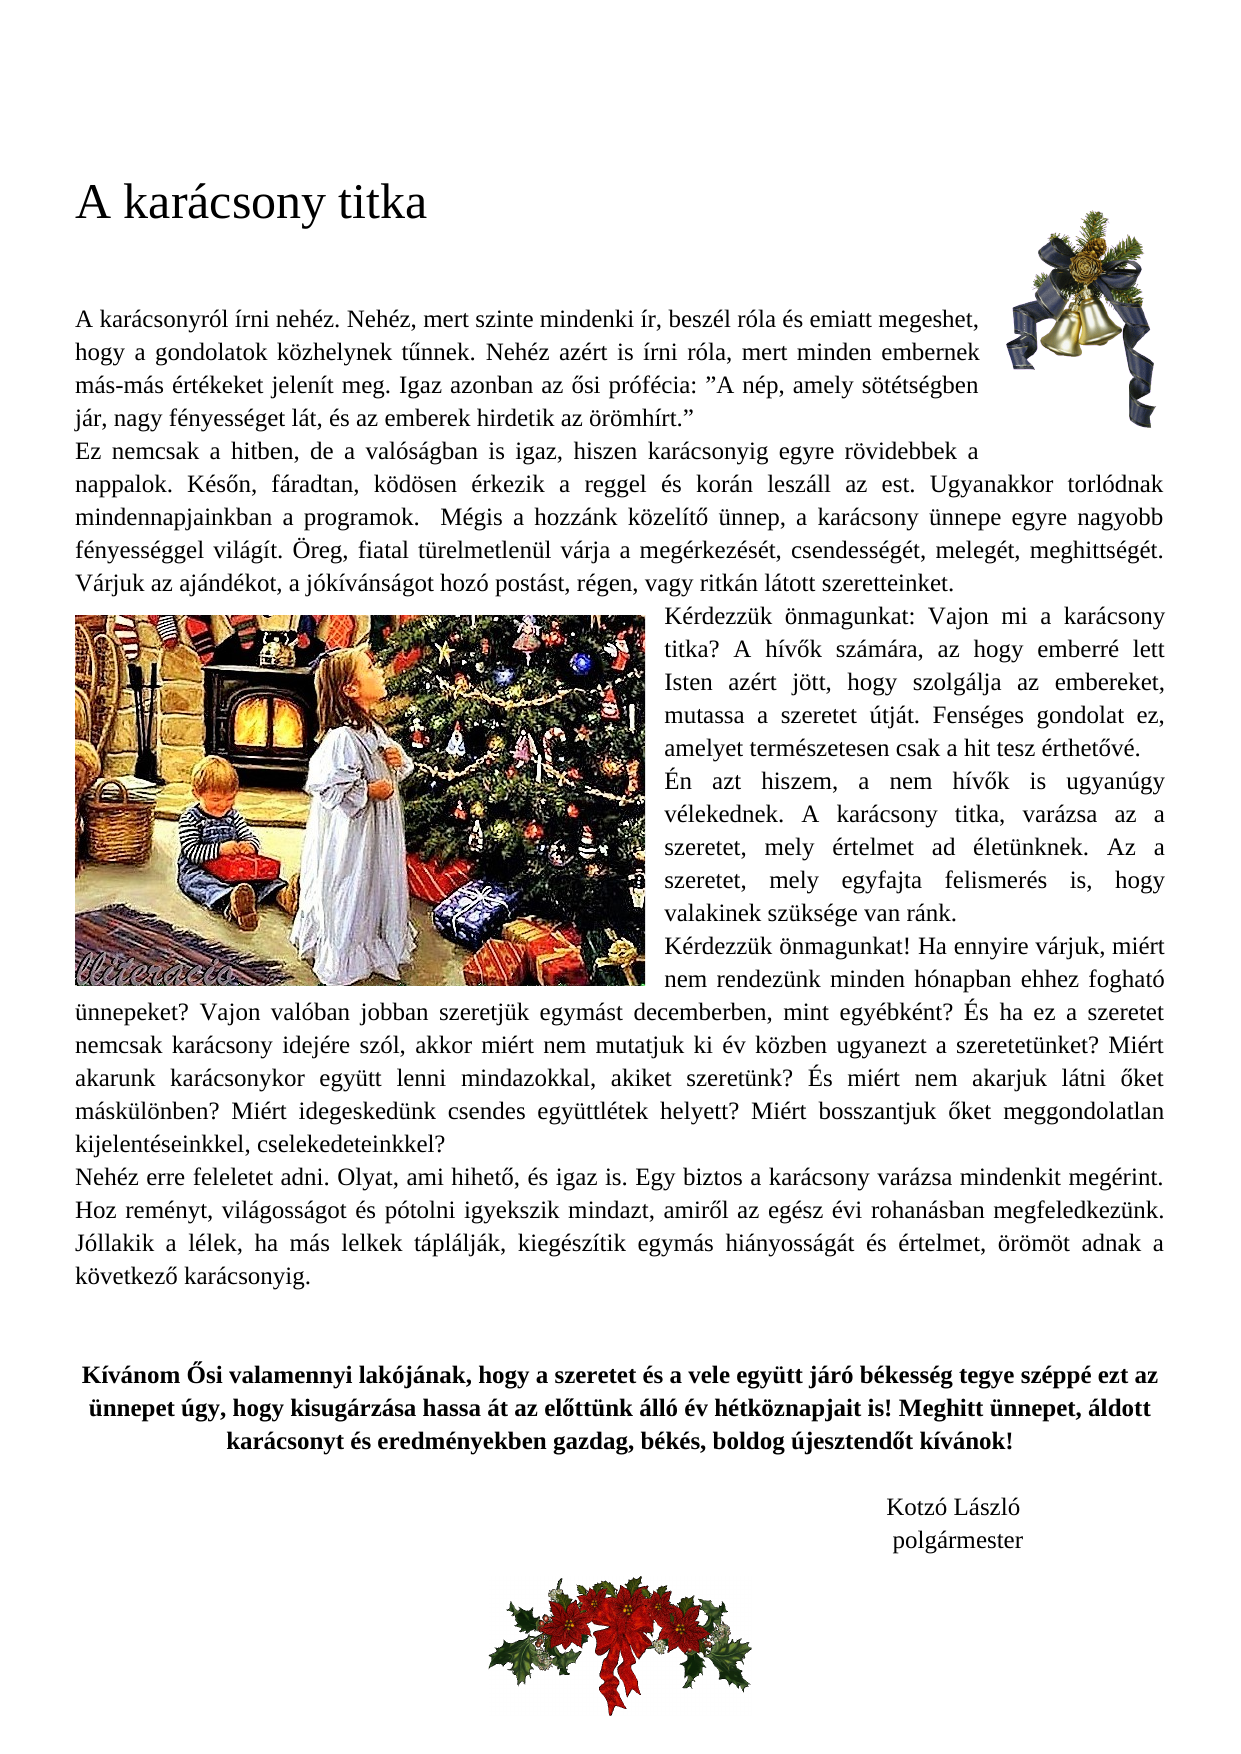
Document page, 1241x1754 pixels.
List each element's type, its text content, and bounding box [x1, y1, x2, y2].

text A karácsonyról írni nehéz. Nehéz, mert szinte mindenki ír, beszél róla és emiatt megeshet, hogy a gondolatok közhelynek tűnnek. Nehéz azért is írni róla, mert minden embernek más-más értékeket jelenít meg. Igaz azonban az ősi prófécia: ”A nép, amely sötétségben jár, nagy fényességet lát, és az emberek hirdetik az örömhírt.” [75, 304, 998, 431]
text A karácsony titka [75, 172, 1165, 229]
picture [998, 203, 1166, 436]
text polgármester [812, 1525, 1165, 1554]
text Ez nemcsak a hitben, de a valóságban is igaz, hiszen karácsonyig egyre rövidebbek a nappalok. Későn, fáradtan, ködösen érkezik a reggel és korán leszáll az est. Ugyanakkor torlódnak mindennapjainkban a programok. Mégis a hozzánk közelítő ünnep, a karácsony ünnepe egyre nagyobb fényességgel világít. Öreg, fiatal türelmetlenül várja a megérkezését, csendességét, melegét, meghittségét. Várjuk az ajándékot, a jókívánságot hozó postást, régen, vagy ritkán látott szeretteinket. [75, 436, 1165, 597]
text Én azt hiszem, a nem hívők is ugyanúgy vélekednek. A karácsony titka, varázsa az a szeretet, mely értelmet ad életünknek. Az a szeretet, mely egyfajta felismerés is, hogy valakinek szüksége van ránk. [646, 766, 1165, 927]
text Kérdezzük önmagunkat: Vajon mi a karácsony titka? A hívők számára, az hogy emberré lett Isten azért jött, hogy szolgálja az embereket, mutassa a szeretet útját. Fenséges gondolat ez, amelyet természetesen csak a hit tesz érthetővé. [75, 601, 1165, 762]
text Kívánom Ősi valamennyi lakójának, hogy a szeretet és a vele együtt járó békesség tegye széppé ezt az ünnepet úgy, hogy kisugárzása hassa át az előttünk álló év hétköznapjait is! Meghitt ünnepet, áldott karácsonyt és eredményekben gazdag, békés, boldog újesztendőt kívánok! [75, 1360, 1165, 1455]
picture [75, 615, 646, 986]
text Nehéz erre feleletet adni. Olyat, ami hihető, és igaz is. Egy biztos a karácsony varázsa mindenkit megérint. Hoz reményt, világosságot és pótolni igyekszik mindazt, amiről az egész évi rohanásban megfeledkezünk. Jóllakik a lélek, ha más lelkek táplálják, kiegészítik egymás hiányosságát és értelmet, örömöt adnak a következő karácsonyig. [75, 1162, 1165, 1290]
text Kérdezzük önmagunkat! Ha ennyire várjuk, miért nem rendezünk minden hónapban ehhez fogható ünnepeket? Vajon valóban jobban szeretjük egymást decemberben, mint egyébként? És ha ez a szeretet nemcsak karácsony idejére szól, akkor miért nem mutatjuk ki év közben ugyanezt a szeretetünket? Miért akarunk karácsonykor együtt lenni mindazokkal, akiket szeretünk? És miért nem akarjuk látni őket máskülönben? Miért idegeskedünk csendes együttlétek helyett? Miért bosszantjuk őket meggondolatlan kijelentéseinkkel, cselekedeteinkkel? [75, 931, 1165, 1158]
text Kotzó László [812, 1492, 1165, 1521]
picture [488, 1576, 752, 1716]
